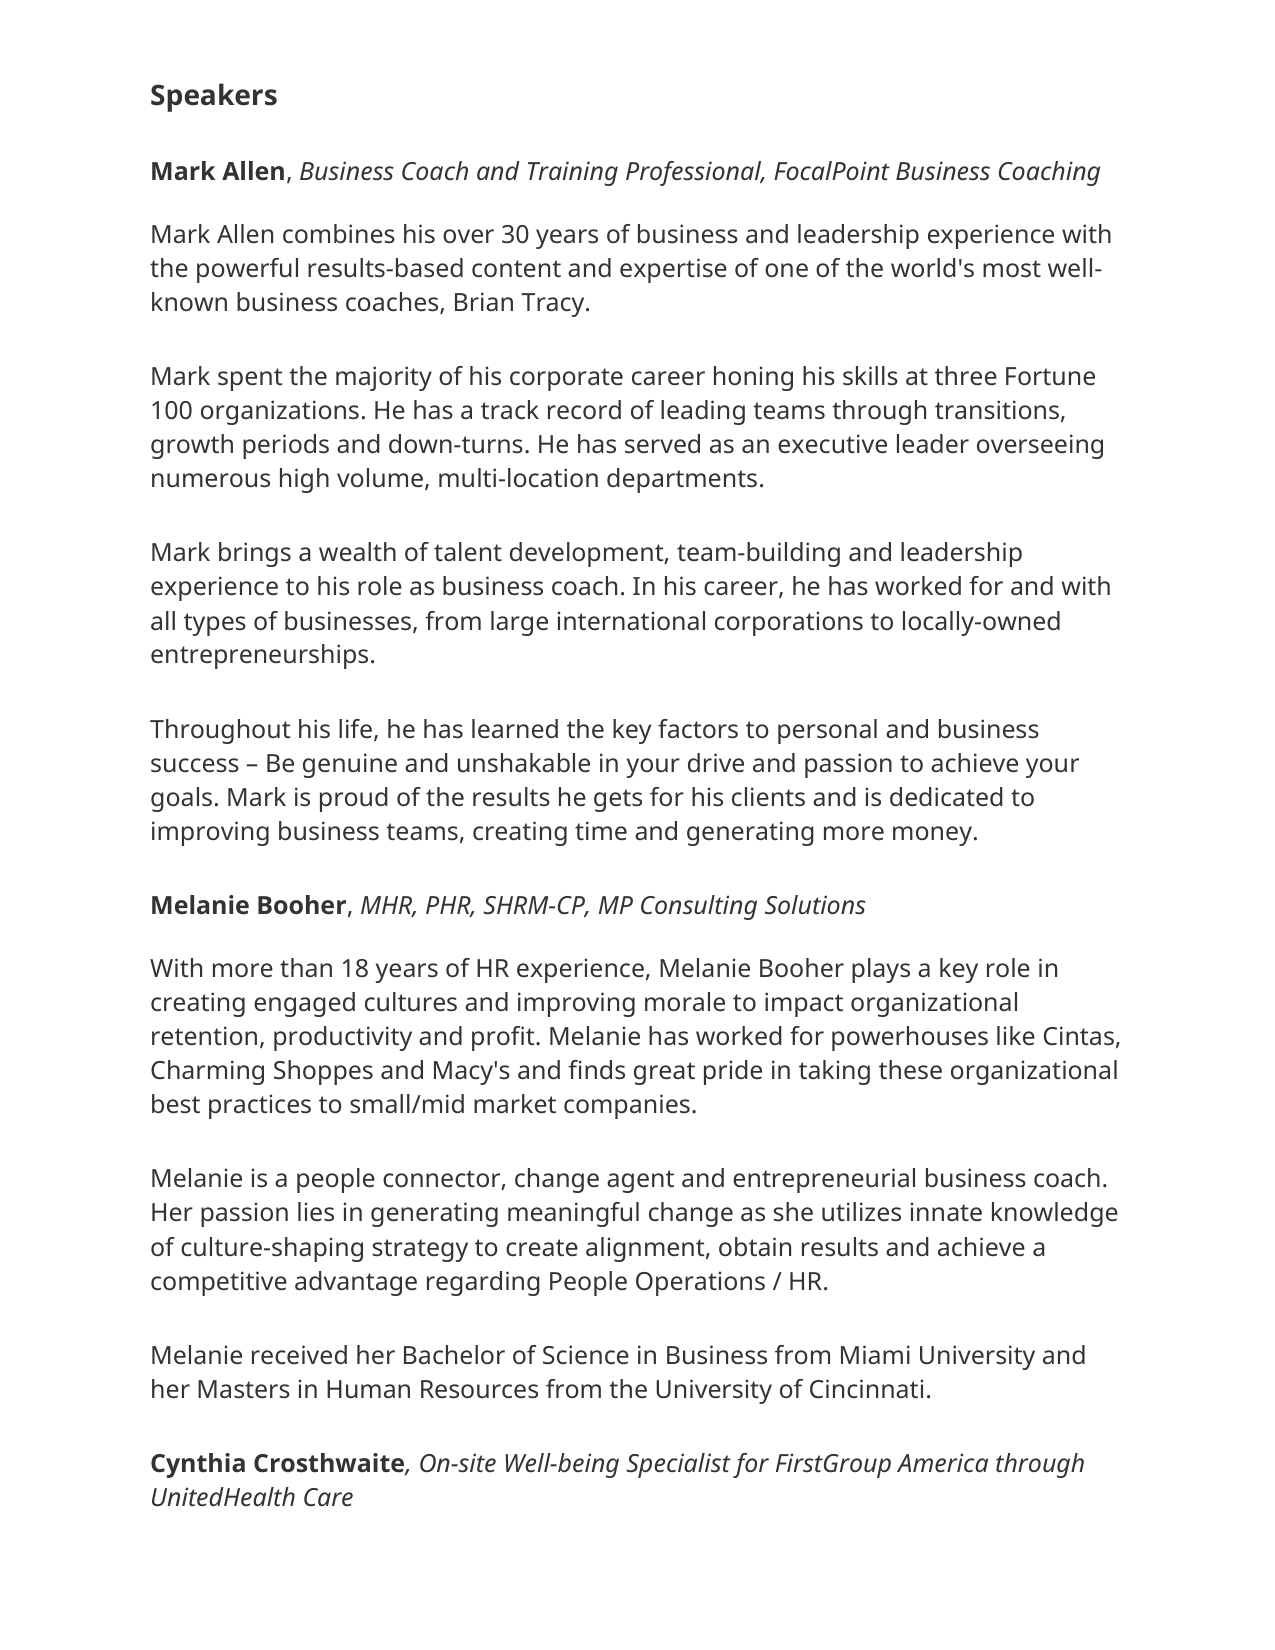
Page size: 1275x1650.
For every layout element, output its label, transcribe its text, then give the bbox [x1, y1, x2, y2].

text Melanie received her Bachelor of Science in Business from Miami University and her Masters in Human Resources from the University of Cincinnati. [150, 1337, 1125, 1405]
text Mark brings a wealth of talent development, team-building and leadership experience to his role as business coach. In his career, he has worked for and with all types of businesses, from large international corporations to locally-owned entrepreneurships. [150, 535, 1125, 671]
text Melanie Booher, MHR, PHR, SHRM-CP, MP Consulting Solutions [150, 887, 1125, 922]
text Speakers [150, 75, 1125, 113]
text Melanie is a people connector, change agent and entrepreneurial business coach. Her passion lies in generating meaningful change as she utilizes innate knowledge of culture-shaping strategy to create alignment, obtain results and achieve a competitive advantage regarding People Operations / HR. [150, 1161, 1125, 1297]
text Mark Allen combines his over 30 years of business and leadership experience with the powerful results-based content and expertise of one of the world's most well-known business coaches, Brian Tracy. [150, 217, 1125, 319]
text Cynthia Crosthwaite, On-site Well-being Specialist for FirstGroup America through UnitedHealth Care [150, 1445, 1125, 1513]
text Throughout his life, he has learned the key factors to personal and business success – Be genuine and unshakable in your drive and passion to achieve your goals. Mark is proud of the results he gets for his clients and is dedicated to improving business teams, creating time and generating more money. [150, 711, 1125, 847]
text With more than 18 years of HR experience, Melanie Booher plays a key role in creating engaged cultures and improving morale to impact organizational retention, productivity and profit. Melanie has worked for powerhouses like Cintas, Charming Shoppes and Macy's and finds great pride in taking these organizational best practices to small/mid market companies. [150, 951, 1125, 1121]
text Mark Allen, Business Coach and Training Professional, FocalPoint Business Coaching [150, 153, 1125, 187]
text Mark spent the majority of his corporate career honing his skills at three Fortune 100 organizations. He has a track record of leading teams through transitions, growth periods and down-turns. He has served as an executive leader overseeing numerous high volume, multi-location departments. [150, 359, 1125, 495]
